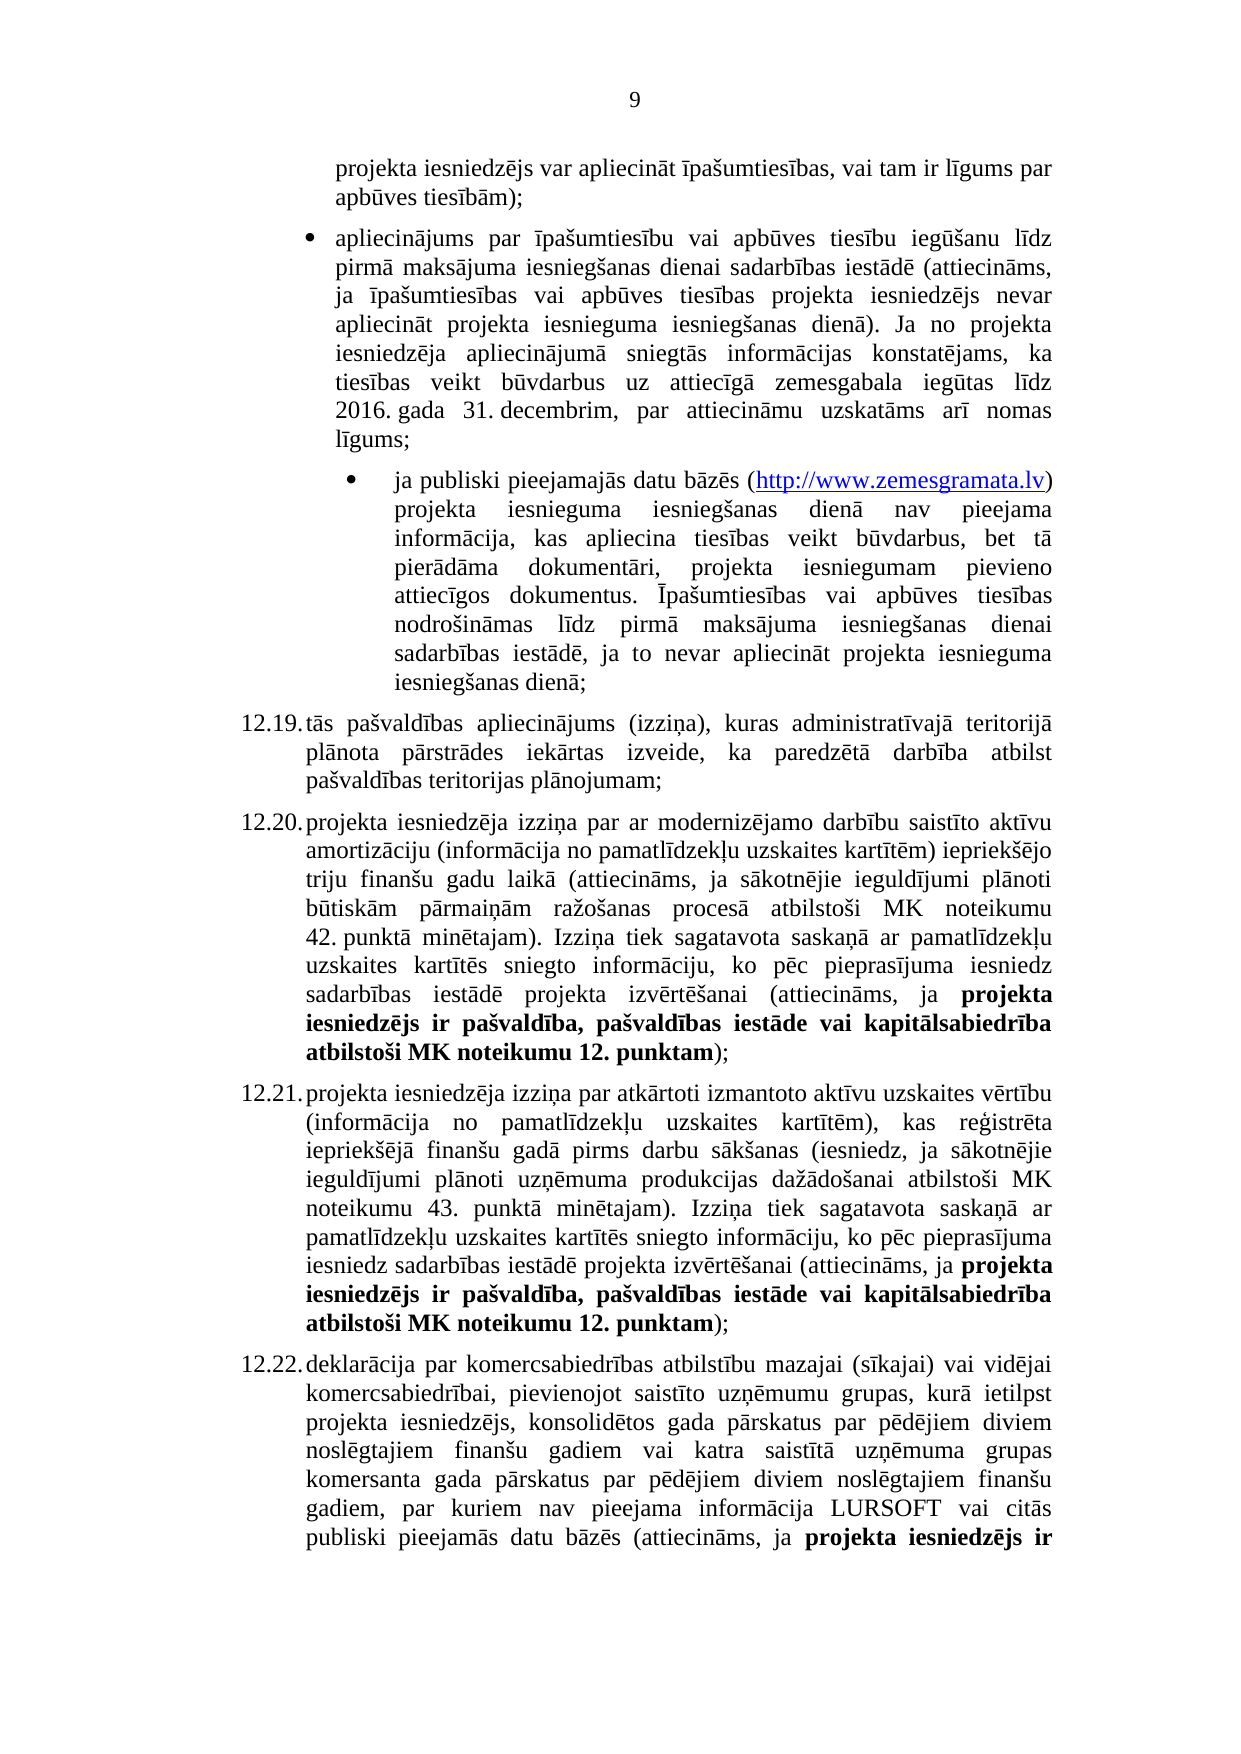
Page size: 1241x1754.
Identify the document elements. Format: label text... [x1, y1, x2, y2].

list apliecinājums par īpašumtiesību vai apbūves tiesību iegūšanu līdz pirmā maksājuma iesniegšanas dienai sadarbības iestādē (attiecināms, ja īpašumtiesības vai apbūves tiesības projekta iesniedzējs nevar apliecināt projekta iesnieguma iesniegšanas dienā). Ja no projekta iesniedzēja apliecinājumā sniegtās informācijas konstatējams, ka tiesības veikt būvdarbus uz attiecīgā zemesgabala iegūtas līdz 2016. gada 31. decembrim, par attiecināmu uzskatāms arī nomas līgums; [306, 223, 1053, 453]
list projekta iesniedzēja izziņa par ar modernizējamo darbību saistīto aktīvu amortizāciju (informācija no pamatlīdzekļu uzskaites kartītēm) iepriekšējo triju finanšu gadu laikā (attiecināms, ja sākotnējie ieguldījumi plānoti būtiskām pārmaiņām ražošanas procesā atbilstoši MK noteikumu 42. punktā minētajam). Izziņa tiek sagatavota saskaņā ar pamatlīdzekļu uzskaites kartītēs sniegto informāciju, ko pēc pieprasījuma iesniedz sadarbības iestādē projekta izvērtēšanai (attiecināms, ja projekta iesniedzējs ir pašvaldība, pašvaldības iestāde vai kapitālsabiedrība atbilstoši MK noteikumu 12. punktam); [241, 807, 1053, 1066]
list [241, 1349, 1053, 1551]
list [306, 153, 1053, 211]
list projekta iesniedzēja izziņa par atkārtoti izmantoto aktīvu uzskaites vērtību (informācija no pamatlīdzekļu uzskaites kartītēm), kas reģistrēta iepriekšējā finanšu gadā pirms darbu sākšanas (iesniedz, ja sākotnējie ieguldījumi plānoti uzņēmuma produkcijas dažādošanai atbilstoši MK noteikumu 43. punktā minētajam). Izziņa tiek sagatavota saskaņā ar pamatlīdzekļu uzskaites kartītēs sniegto informāciju, ko pēc pieprasījuma iesniedz sadarbības iestādē projekta izvērtēšanai (attiecināms, ja projekta iesniedzējs ir pašvaldība, pašvaldības iestāde vai kapitālsabiedrība atbilstoši MK noteikumu 12. punktam); [241, 1078, 1053, 1337]
list tās pašvaldības apliecinājums (izziņa), kuras administratīvajā teritorijā plānota pārstrādes iekārtas izveide, ka paredzētā darbība atbilst pašvaldības teritorijas plānojumam; [241, 708, 1053, 794]
list ja publiski pieejamajās datu bāzēs (http://www.zemesgramata.lv) projekta iesnieguma iesniegšanas dienā nav pieejama informācija, kas apliecina tiesības veikt būvdarbus, bet tā pierādāma dokumentāri, projekta iesniegumam pievieno attiecīgos dokumentus. Īpašumtiesības vai apbūves tiesības nodrošināmas līdz pirmā maksājuma iesniegšanas dienai sadarbības iestādē, ja to nevar apliecināt projekta iesnieguma iesniegšanas dienā; [347, 466, 1053, 696]
